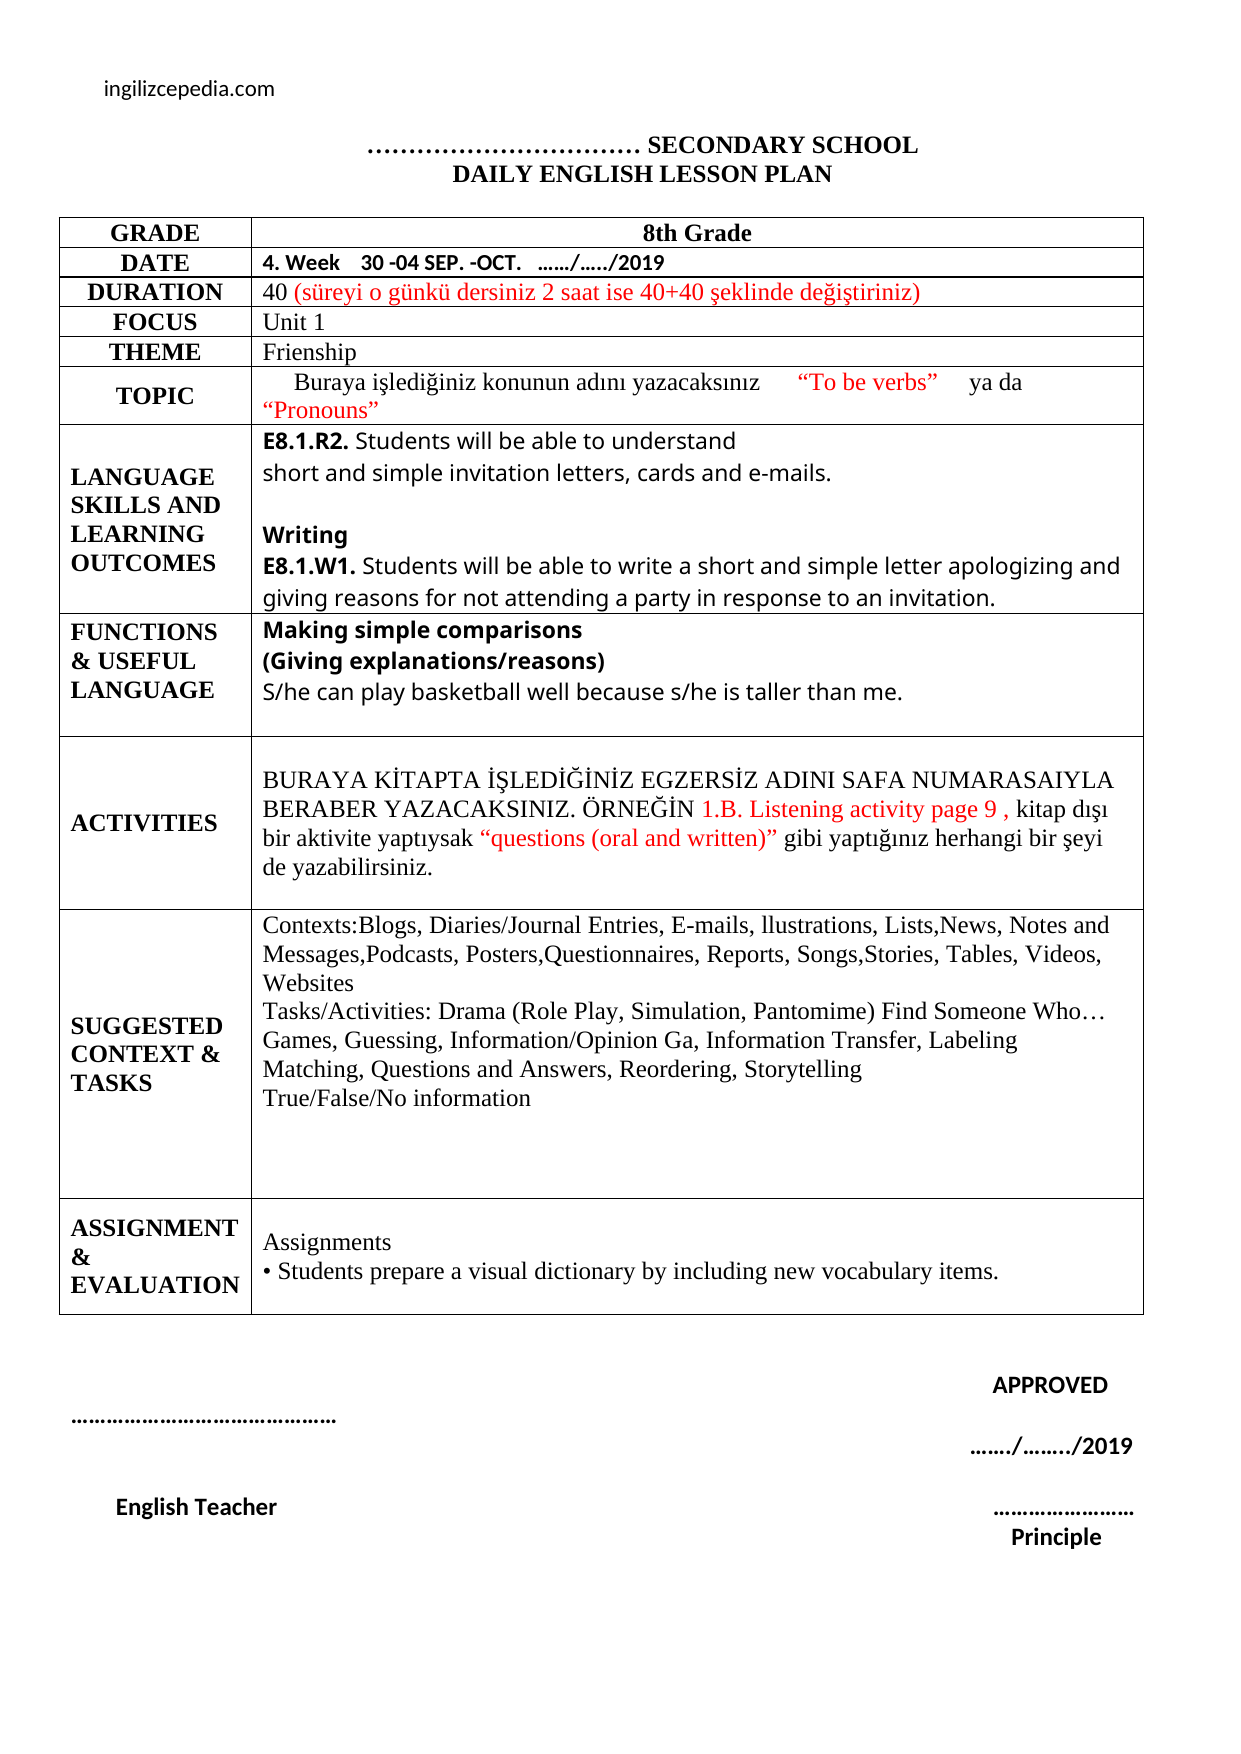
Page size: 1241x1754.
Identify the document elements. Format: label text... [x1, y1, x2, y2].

text DAILY ENGLISH LESSON PLAN [103, 159, 1181, 188]
table_header GRADE [60, 218, 251, 247]
table_cell BURAYA KİTAPTA İŞLEDİĞİNİZ EGZERSİZ ADINI SAFA NUMARASAIYLA BERABER YAZACAKSINIZ. ÖRNEĞİN 1.B. Listening activity page 9 , kitap dışı bir aktivite yaptıysak “questions (oral and written)” gibi yaptığınız herhangi bir şeyi de yazabilirsiniz. [252, 737, 1143, 909]
table_cell FUNCTIONS & USEFUL LANGUAGE [60, 614, 251, 736]
table_cell FOCUS [60, 307, 251, 336]
table_cell E8.1.R2. Students will be able to understand short and simple invitation letters, cards and e-mails. Writing E8.1.W1. Students will be able to write a short and simple letter apologizing and giving reasons for not attending a party in response to an invitation. [252, 425, 1143, 613]
table_cell DURATION [60, 278, 251, 306]
text …………………………… SECONDARY SCHOOL [103, 131, 1181, 159]
table_cell Buraya işlediğiniz konunun adını yazacaksınız “To be verbs” ya da “Pronouns” [252, 367, 1143, 424]
table_header 8th Grade [252, 218, 1143, 247]
table_cell TOPIC [60, 367, 251, 424]
table_cell 4. Week 30 -04 SEP. -OCT. ……/…../2019 [252, 248, 1143, 276]
table_cell Frienship [252, 337, 1143, 366]
table_cell ASSIGNMENT & EVALUATION [60, 1199, 251, 1314]
table_cell Assignments • Students prepare a visual dictionary by including new vocabulary items. [252, 1199, 1143, 1314]
text Principle [59, 1522, 1181, 1552]
table_cell LANGUAGE SKILLS AND LEARNING OUTCOMES [60, 425, 251, 613]
table_cell DATE [60, 248, 251, 276]
table_cell Contexts:Blogs, Diaries/Journal Entries, E-mails, llustrations, Lists,News, Notes and Messages,Podcasts, Posters,Questionnaires, Reports, Songs,Stories, Tables, Videos, Websites Tasks/Activities: Drama (Role Play, Simulation, Pantomime) Find Someone Who… Games, Guessing, Information/Opinion Ga, Information Transfer, Labeling Matching, Questions and Answers, Reordering, Storytelling True/False/No information [252, 910, 1143, 1198]
table_cell SUGGESTED CONTEXT & TASKS [60, 910, 251, 1198]
table_cell THEME [60, 337, 251, 366]
table_cell Making simple comparisons (Giving explanations/reasons) S/he can play basketball well because s/he is taller than me. [252, 614, 1143, 736]
text APPROVED [59, 1369, 1181, 1399]
text ……………………………………… [59, 1399, 1181, 1430]
text ……./……../2019 [59, 1430, 1181, 1491]
table_cell ACTIVITIES [60, 737, 251, 909]
text English Teacher …………………… [59, 1491, 1181, 1522]
table_cell 40 (süreyi o günkü dersiniz 2 saat ise 40+40 şeklinde değiştiriniz) [252, 278, 1143, 306]
table_cell Unit 1 [252, 307, 1143, 336]
